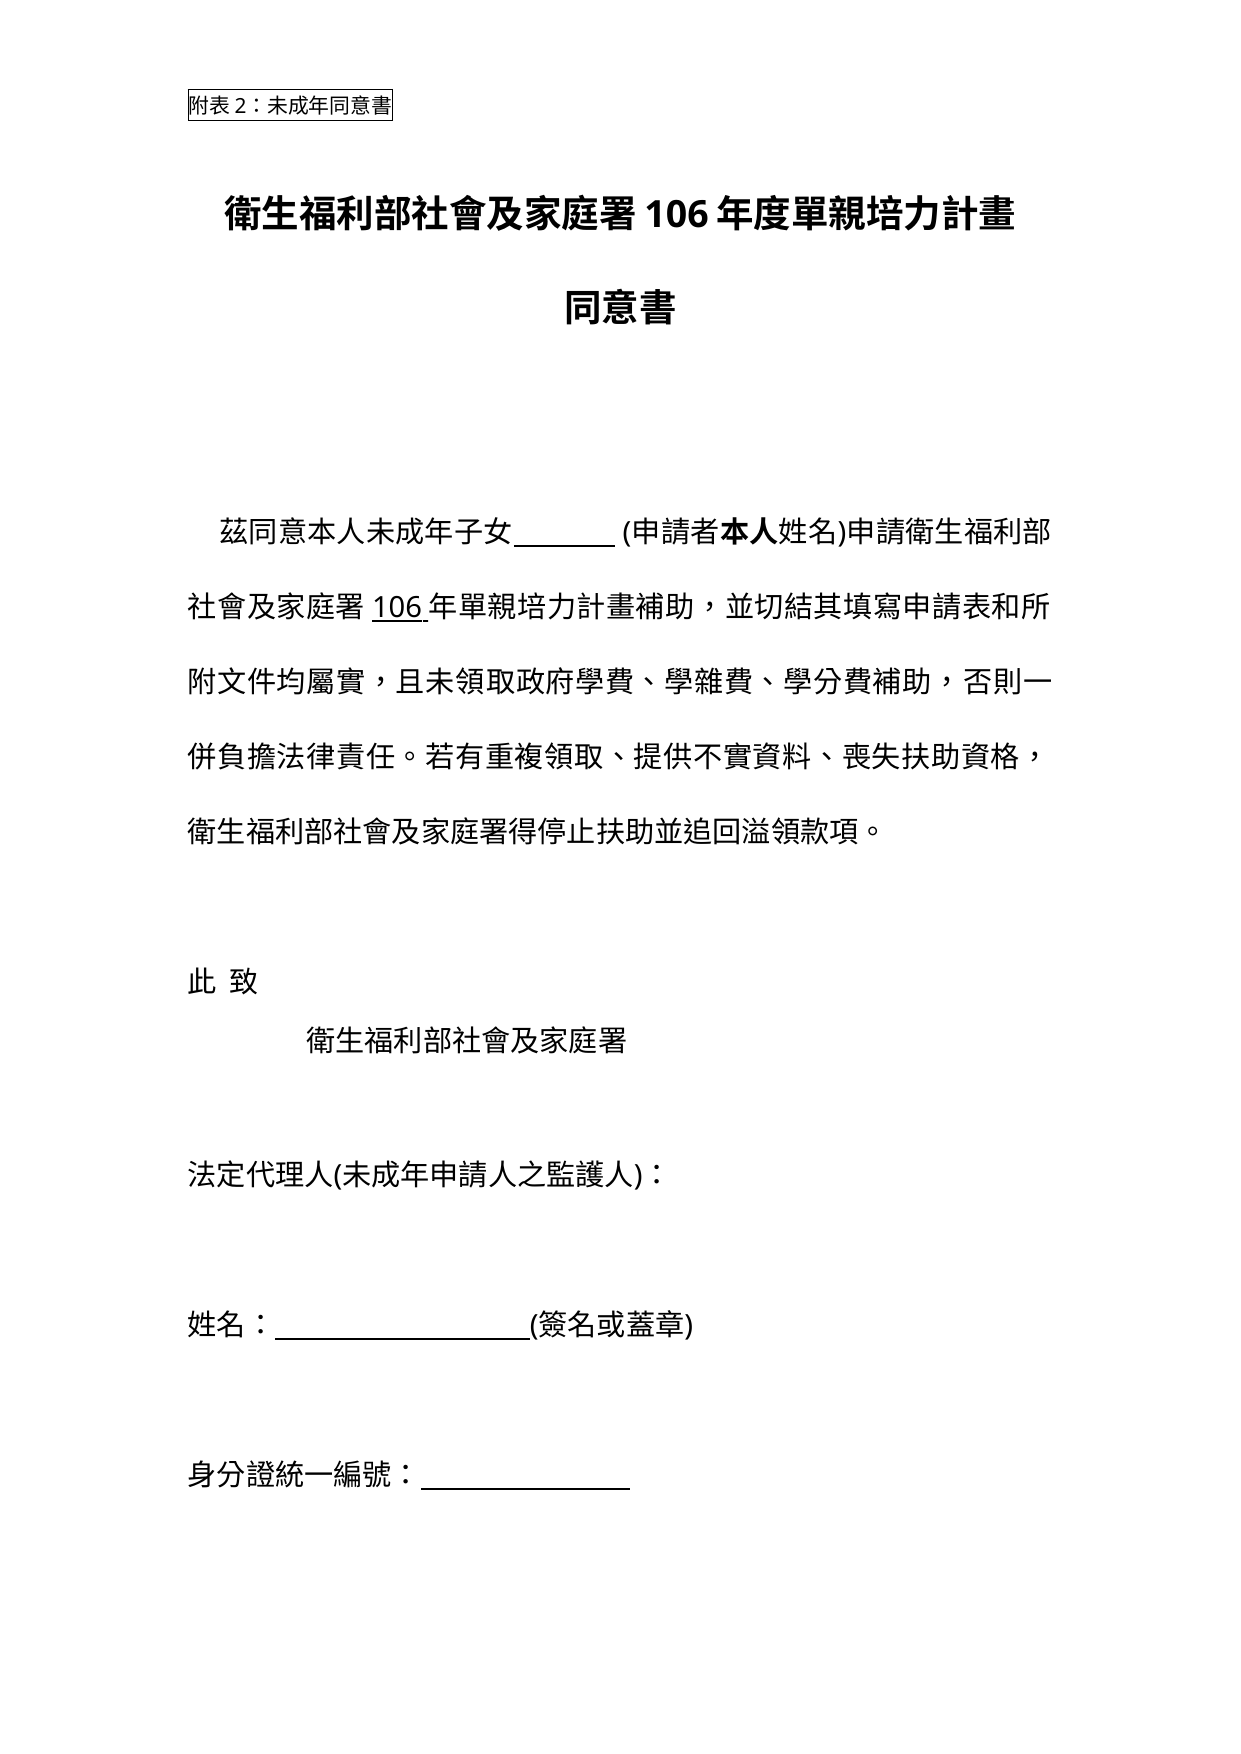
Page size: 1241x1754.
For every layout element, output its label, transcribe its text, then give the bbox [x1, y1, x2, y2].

text 姓名： (簽名或蓋章) [187, 1285, 1053, 1360]
text 衛生福利部社會及家庭署 [262, 1018, 1053, 1060]
text 同意書 [187, 268, 1053, 343]
text 身分證統一編號： 聯絡電話： [187, 1435, 1053, 1510]
text 法定代理人(未成年申請人之監護人)： [187, 1135, 1053, 1210]
text 衛生福利部社會及家庭署106年度單親培力計畫 [187, 174, 1053, 249]
text 此 致 [187, 943, 1053, 1018]
text 茲同意本人未成年子女 (申請者本人姓名)申請衛生福利部社會及家庭署106年單親培力計畫補助，並切結其填寫申請表和所附文件均屬實，且未領取政府學費、學雜費、學分費補助，否則一併負擔法律責任。若有重複領取、提供不實資料、喪失扶助資格，衛生福利部社會及家庭署得停止扶助並追回溢領款項。 [187, 493, 1053, 868]
